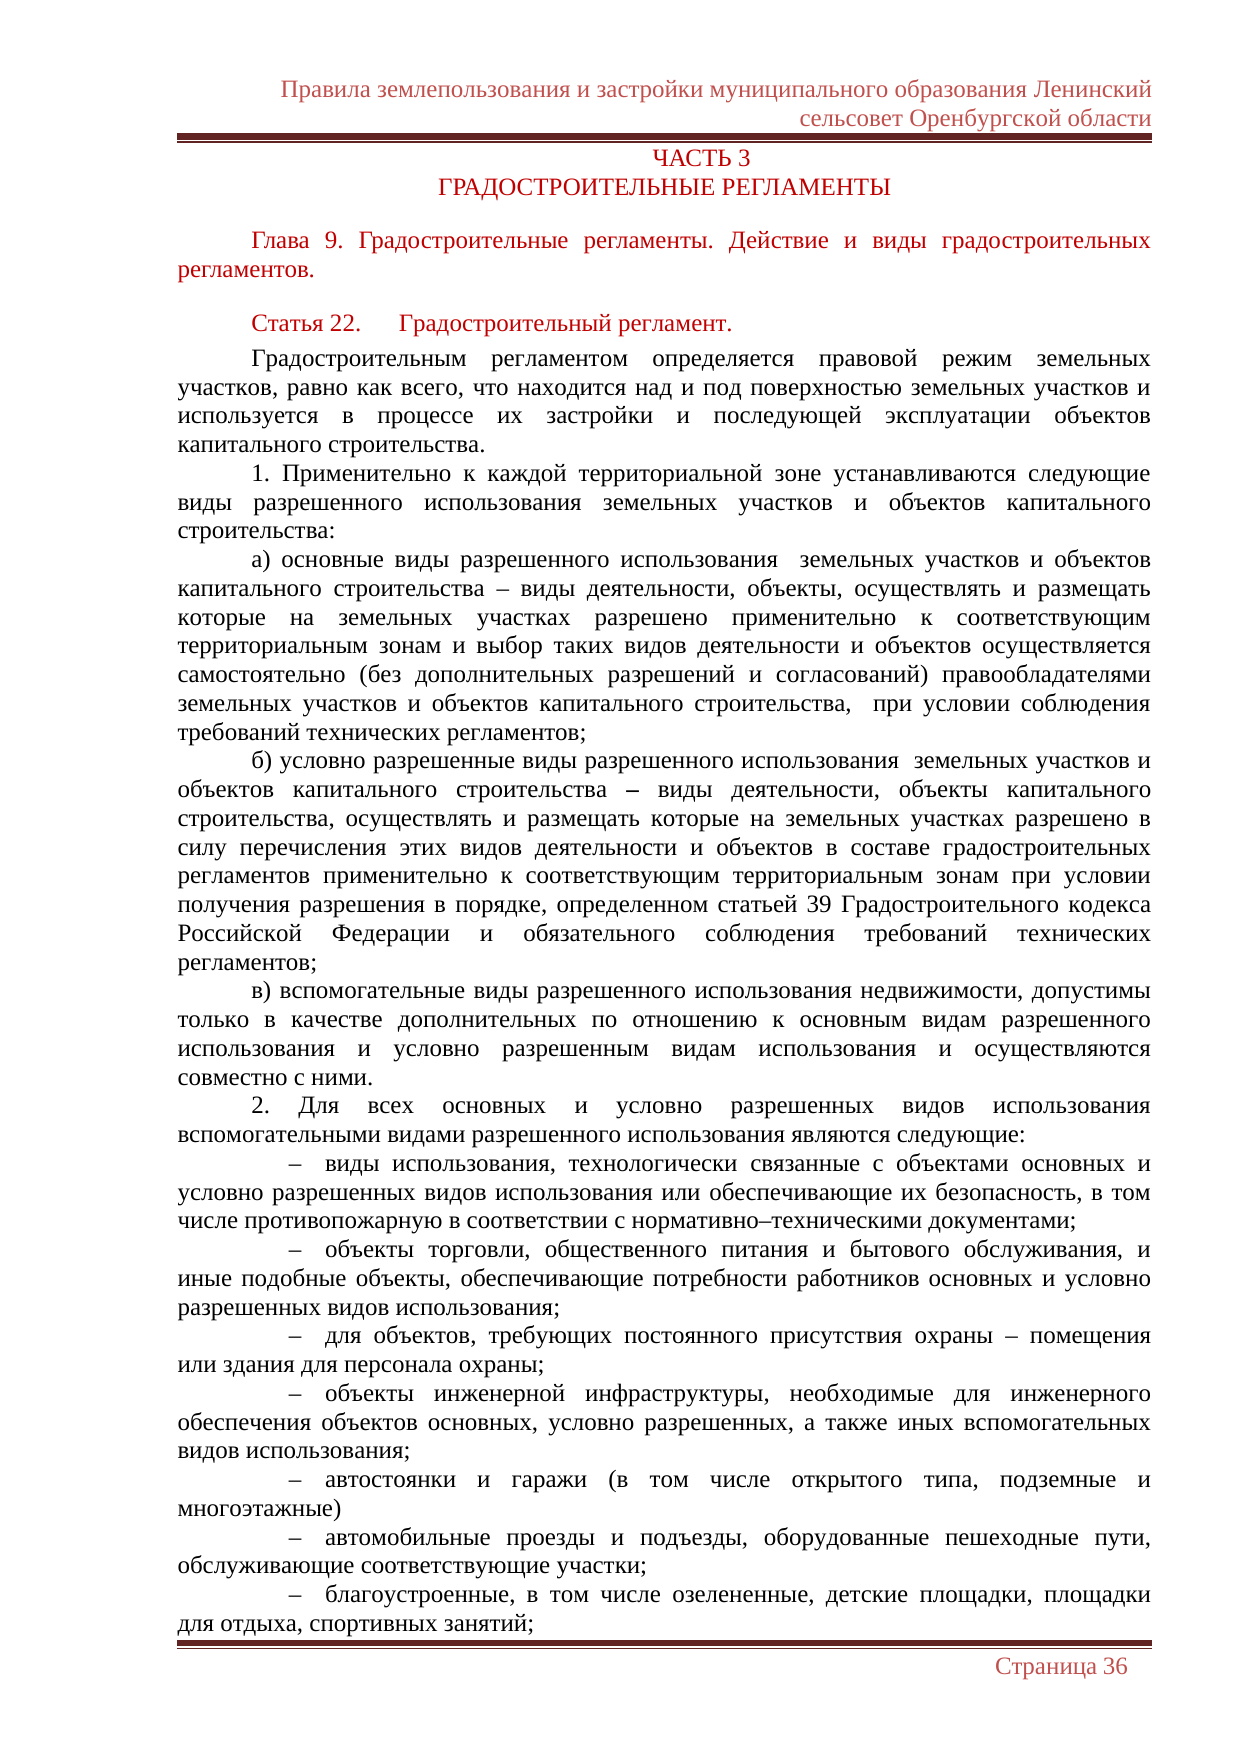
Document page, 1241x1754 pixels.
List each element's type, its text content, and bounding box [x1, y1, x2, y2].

text Глава 9. Градостроительные регламенты. Действие и виды градостроительных регламентов. [177, 225, 1152, 283]
text Градостроительным регламентом определяется правовой режим земельных участков, равно как всего, что находится над и под поверхностью земельных участков и используется в процессе их застройки и последующей эксплуатации объектов капитального строительства. [177, 343, 1152, 458]
text Статья 22. Градостроительный регламент. [177, 308, 1152, 337]
list автостоянки и гаражи (в том числе открытого типа, подземные и многоэтажные) [177, 1464, 1152, 1522]
list благоустроенные, в том числе озелененные, детские площадки, площадки для отдыха, спортивных занятий; [177, 1579, 1152, 1637]
list объекты инженерной инфраструктуры, необходимые для инженерного обеспечения объектов основных, условно разрешенных, а также иных вспомогательных видов использования; [177, 1378, 1152, 1464]
text 1. Применительно к каждой территориальной зоне устанавливаются следующие виды разрешенного использования земельных участков и объектов капитального строительства: [177, 458, 1152, 544]
text ЧАСТЬ 3 ГРАДОСТРОИТЕЛЬНЫЕ РЕГЛАМЕНТЫ [177, 143, 1152, 200]
list виды использования, технологически связанные с объектами основных и условно разрешенных видов использования или обеспечивающие их безопасность, в том числе противопожарную в соответствии с нормативно–техническими документами; [177, 1148, 1152, 1234]
text б) условно разрешенные виды разрешенного использования земельных участков и объектов капитального строительства – виды деятельности, объекты капитального строительства, осуществлять и размещать которые на земельных участках разрешено в силу перечисления этих видов деятельности и объектов в составе градостроительных регламентов применительно к соответствующим территориальным зонам при условии получения разрешения в порядке, определенном статьей 39 Градостроительного кодекса Российской Федерации и обязательного соблюдения требований технических регламентов; [177, 745, 1152, 975]
text 2. Для всех основных и условно разрешенных видов использования вспомогательными видами разрешенного использования являются следующие: [177, 1090, 1152, 1148]
text в) вспомогательные виды разрешенного использования недвижимости, допустимы только в качестве дополнительных по отношению к основным видам разрешенного использования и условно разрешенным видам использования и осуществляются совместно с ними. [177, 975, 1152, 1090]
list автомобильные проезды и подъезды, оборудованные пешеходные пути, обслуживающие соответствующие участки; [177, 1522, 1152, 1579]
text а) основные виды разрешенного использования земельных участков и объектов капитального строительства – виды деятельности, объекты, осуществлять и размещать которые на земельных участках разрешено применительно к соответствующим территориальным зонам и выбор таких видов деятельности и объектов осуществляется самостоятельно (без дополнительных разрешений и согласований) правообладателями земельных участков и объектов капитального строительства, при условии соблюдения требований технических регламентов; [177, 544, 1152, 745]
list объекты торговли, общественного питания и бытового обслуживания, и иные подобные объекты, обеспечивающие потребности работников основных и условно разрешенных видов использования; [177, 1234, 1152, 1320]
list для объектов, требующих постоянного присутствия охраны – помещения или здания для персонала охраны; [177, 1320, 1152, 1378]
